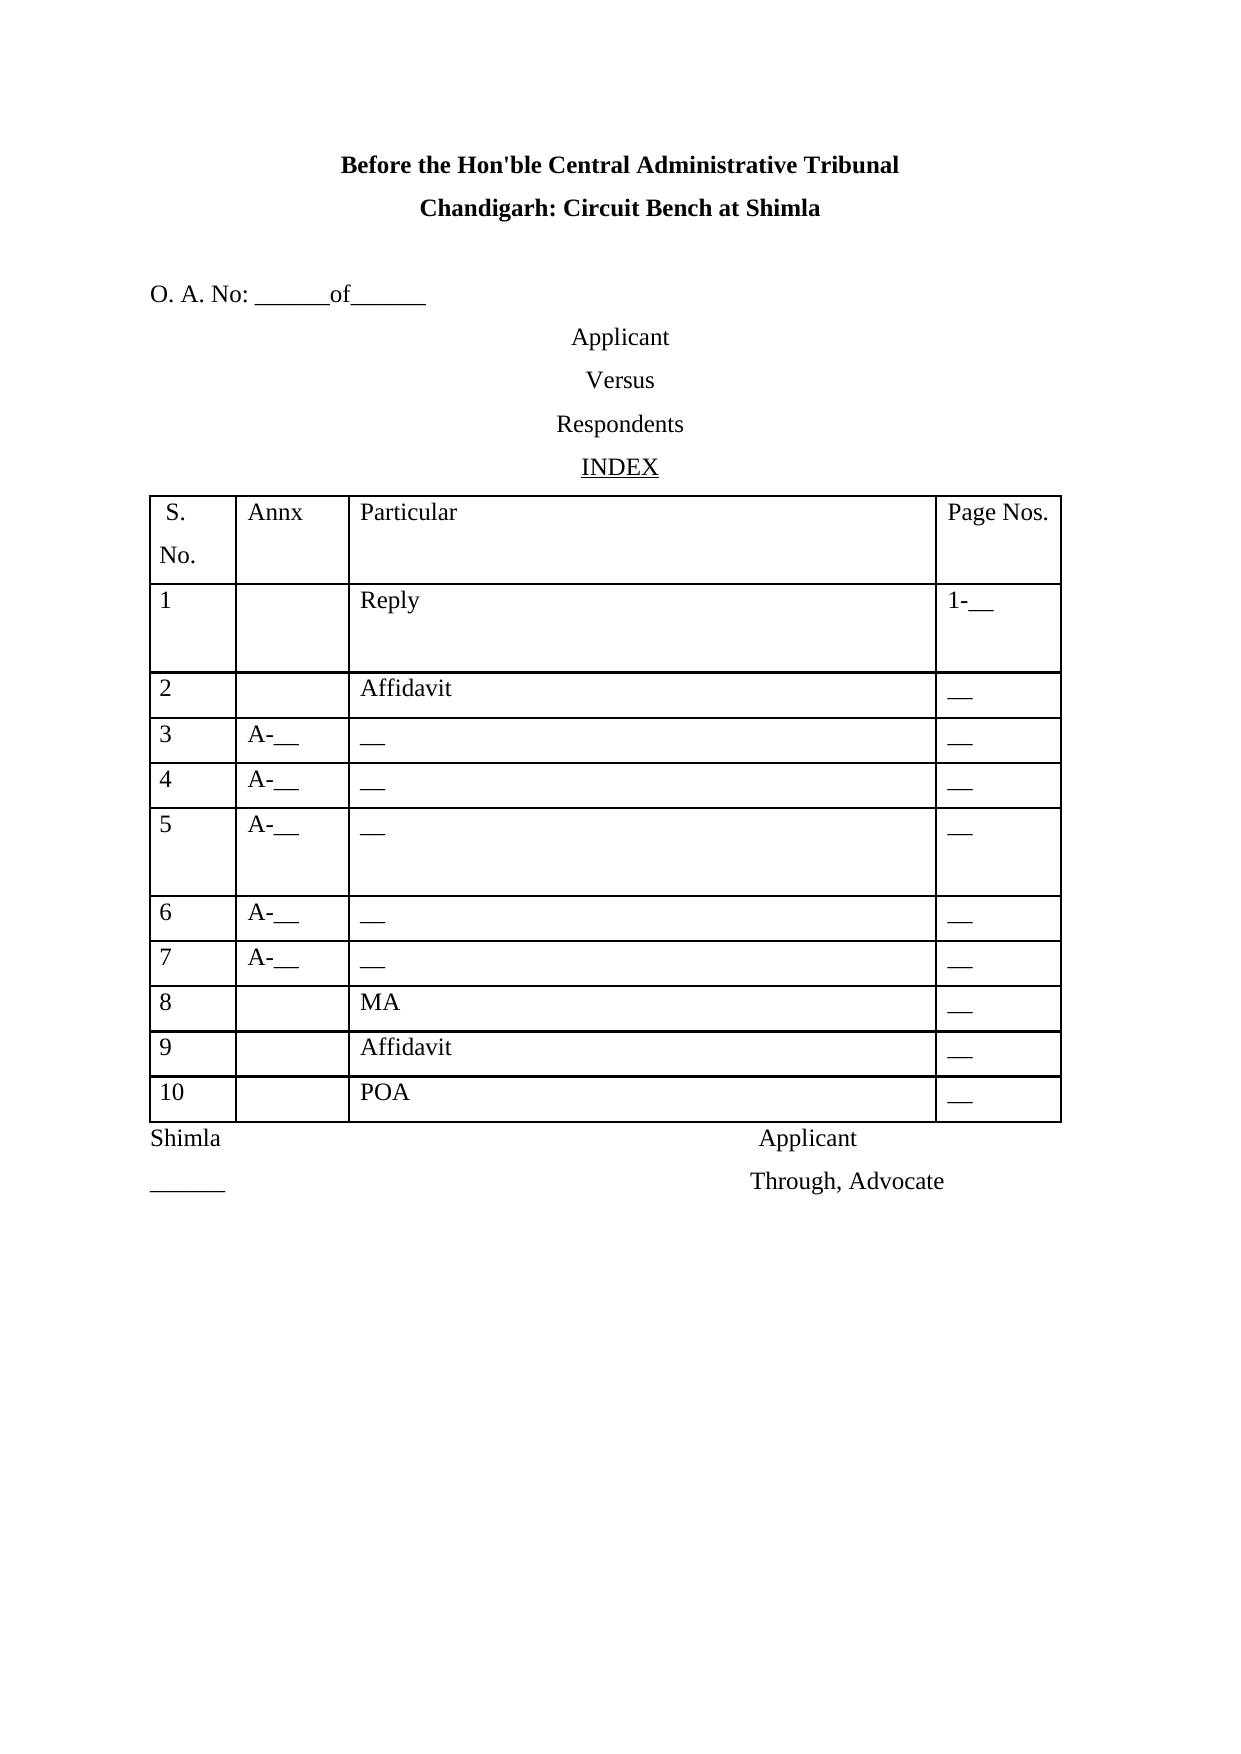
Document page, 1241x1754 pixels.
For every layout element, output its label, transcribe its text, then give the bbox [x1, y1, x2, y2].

table_cell A-__ [237, 897, 348, 940]
table_cell Reply [350, 585, 935, 671]
table_cell A-__ [237, 764, 348, 807]
table_cell 9 [151, 1033, 235, 1075]
table_cell __ [350, 719, 935, 762]
table_cell 5 [151, 809, 235, 895]
text Respondents [150, 409, 1090, 437]
text Applicant [150, 322, 1090, 351]
table_cell 1 [151, 585, 235, 671]
table_cell __ [937, 1033, 1060, 1075]
text Before the Hon'ble Central Administrative Tribunal [150, 150, 1090, 179]
table_cell 6 [151, 897, 235, 940]
table_cell [237, 674, 348, 717]
table_cell [237, 1033, 348, 1075]
table_cell __ [350, 809, 935, 895]
table_cell __ [937, 764, 1060, 807]
table_header S. No. [151, 497, 235, 583]
table_cell __ [937, 1078, 1060, 1121]
table_cell A-__ [237, 809, 348, 895]
table_cell Affidavit [350, 1033, 935, 1075]
table_cell 8 [151, 987, 235, 1030]
table_cell __ [350, 942, 935, 985]
table_cell Affidavit [350, 674, 935, 717]
table_cell __ [937, 942, 1060, 985]
table_header Annx [237, 497, 348, 583]
text ______ Through, Advocate [150, 1166, 1090, 1194]
text Versus [150, 366, 1090, 394]
table_cell __ [937, 897, 1060, 940]
text Chandigarh: Circuit Bench at Shimla [150, 193, 1090, 222]
table_cell MA [350, 987, 935, 1030]
text O. A. No: ______of______ [150, 279, 1090, 308]
table_header Page Nos. [937, 497, 1060, 583]
table_cell 10 [151, 1078, 235, 1121]
table_cell [237, 987, 348, 1030]
table_cell __ [350, 764, 935, 807]
text Shimla Applicant [150, 1123, 1090, 1151]
table_cell 7 [151, 942, 235, 985]
table_cell A-__ [237, 719, 348, 762]
table_cell POA [350, 1078, 935, 1121]
table_cell 2 [151, 674, 235, 717]
table_cell [237, 1078, 348, 1121]
table_cell __ [937, 719, 1060, 762]
table_cell __ [350, 897, 935, 940]
table_cell 4 [151, 764, 235, 807]
table_header Particular [350, 497, 935, 583]
subtitle INDEX [150, 452, 1090, 481]
table_cell __ [937, 987, 1060, 1030]
table_cell __ [937, 809, 1060, 895]
table_cell A-__ [237, 942, 348, 985]
table_cell 3 [151, 719, 235, 762]
table_cell __ [937, 674, 1060, 717]
table_cell [237, 585, 348, 671]
table_cell 1-__ [937, 585, 1060, 671]
